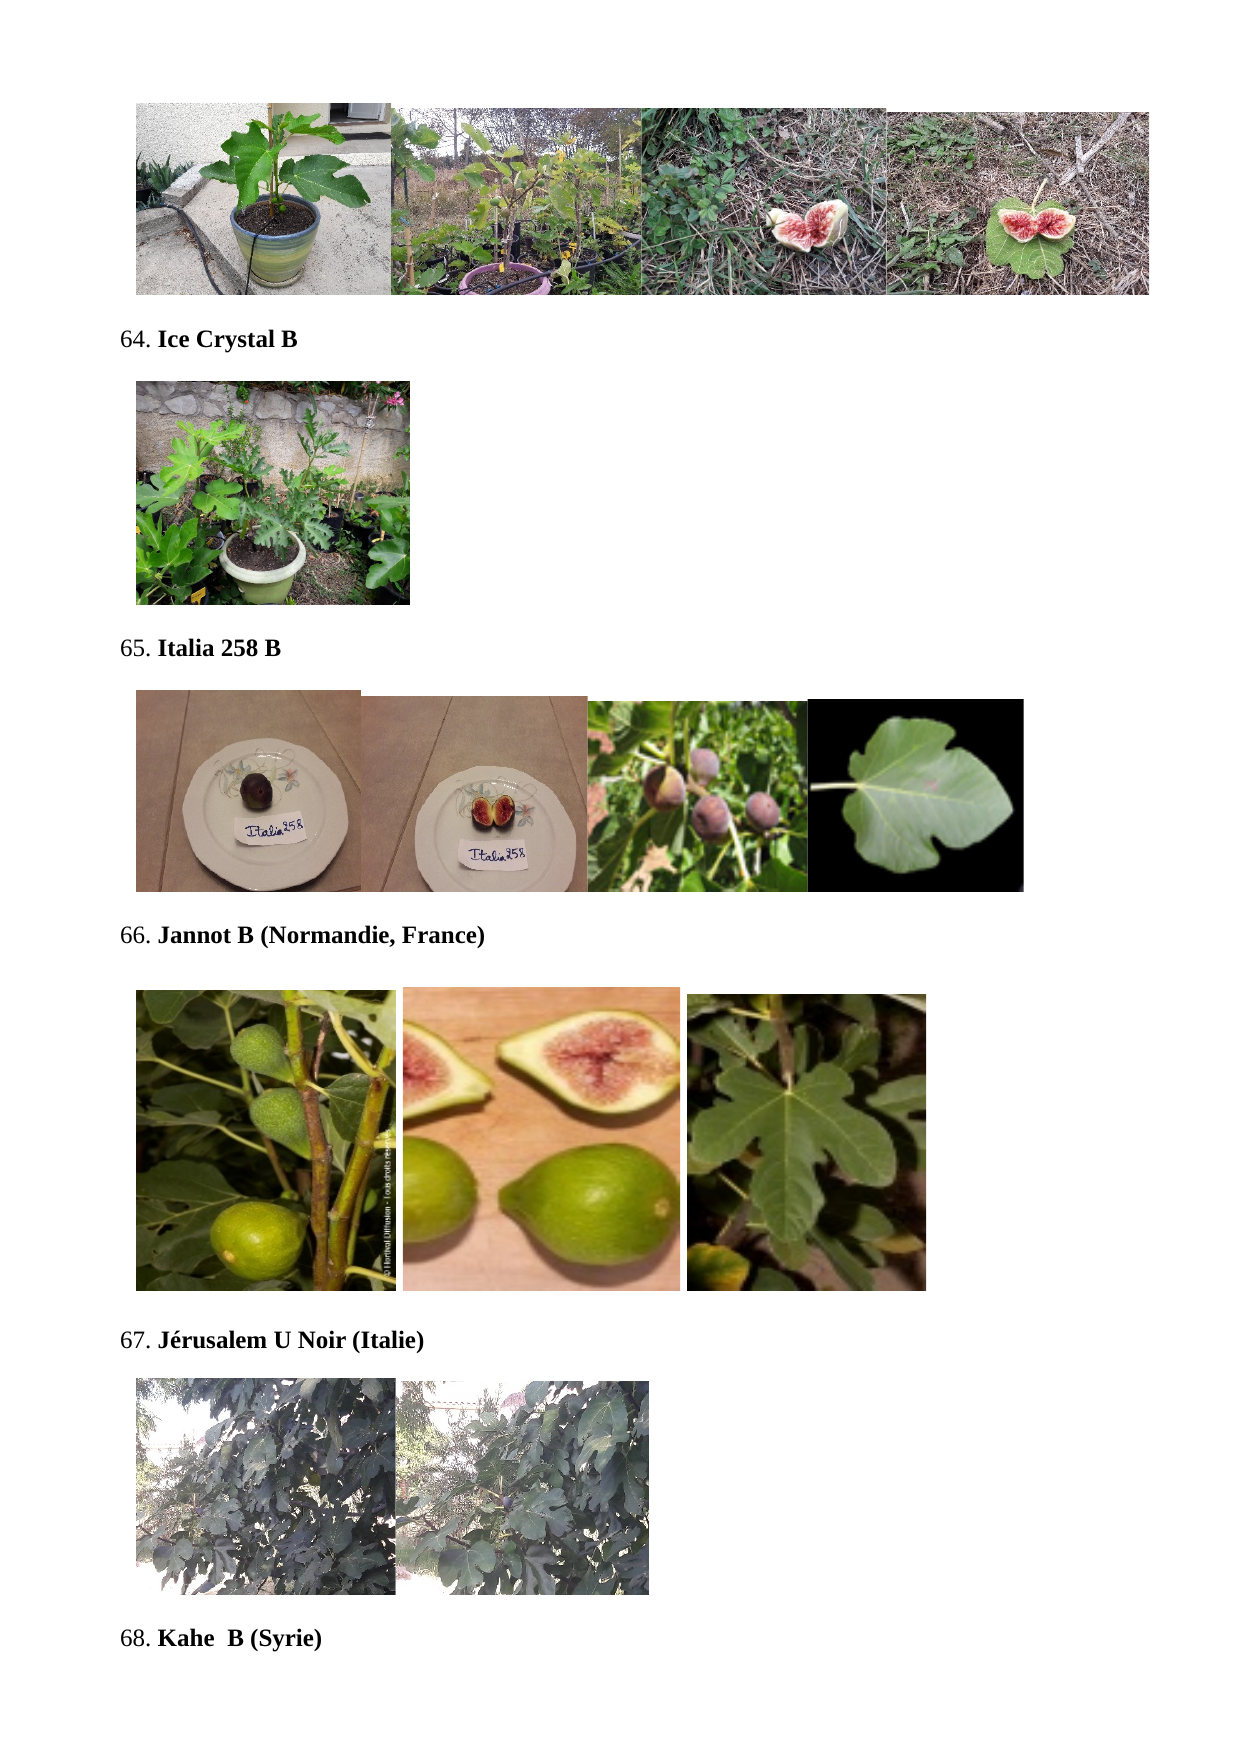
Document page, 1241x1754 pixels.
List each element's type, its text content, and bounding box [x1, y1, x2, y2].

list Jannot B (Normandie, France) [120, 920, 1186, 949]
picture [136, 990, 396, 1291]
picture [687, 994, 927, 1291]
picture [136, 103, 1150, 295]
list Kahe B (Syrie) [120, 1623, 1186, 1652]
picture [136, 690, 1024, 892]
picture [136, 381, 410, 605]
list Jérusalem U Noir (Italie) [120, 1325, 1186, 1354]
list Italia 258 B [120, 633, 1186, 662]
list Ice Crystal B [120, 324, 1186, 352]
picture [402, 987, 680, 1291]
picture [136, 1378, 649, 1595]
